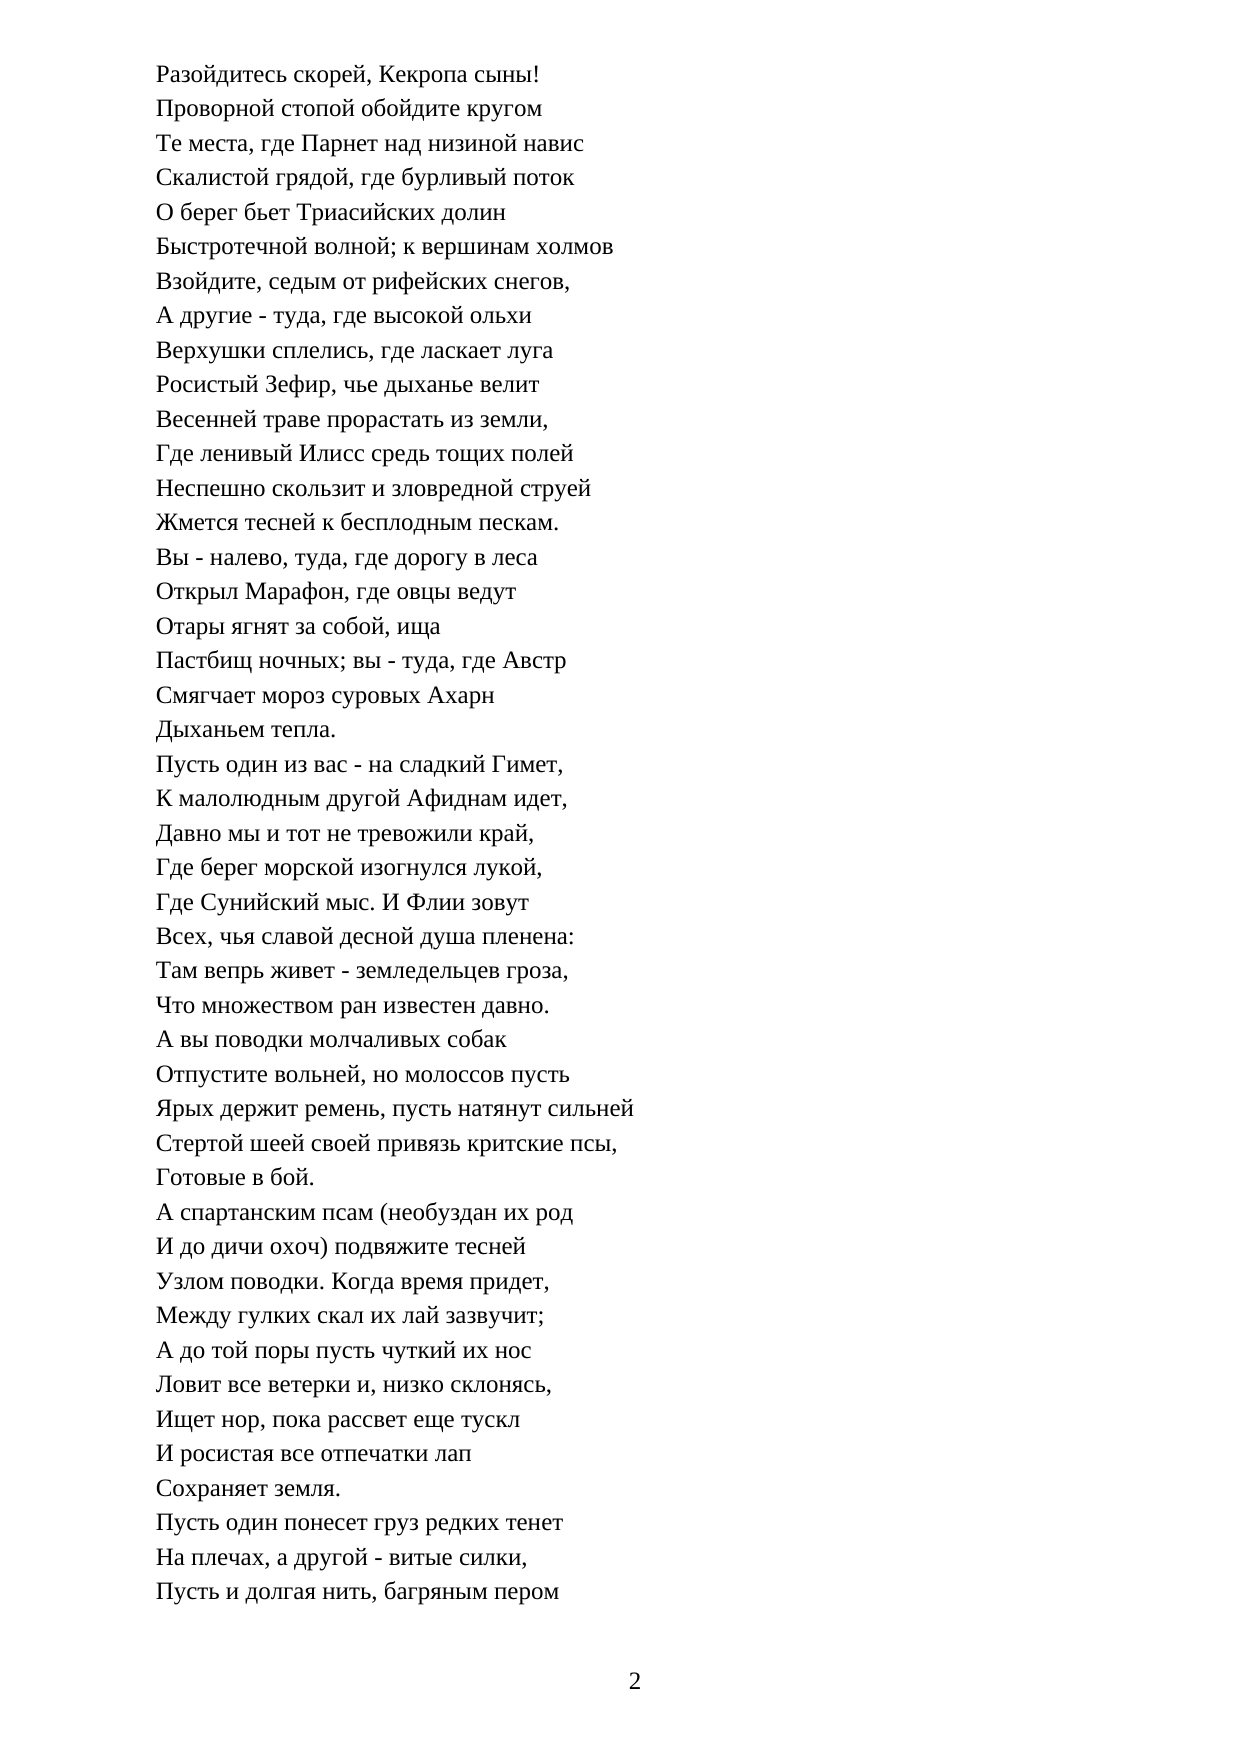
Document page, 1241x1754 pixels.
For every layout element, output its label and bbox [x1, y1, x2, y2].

text [118, 59, 1152, 1605]
